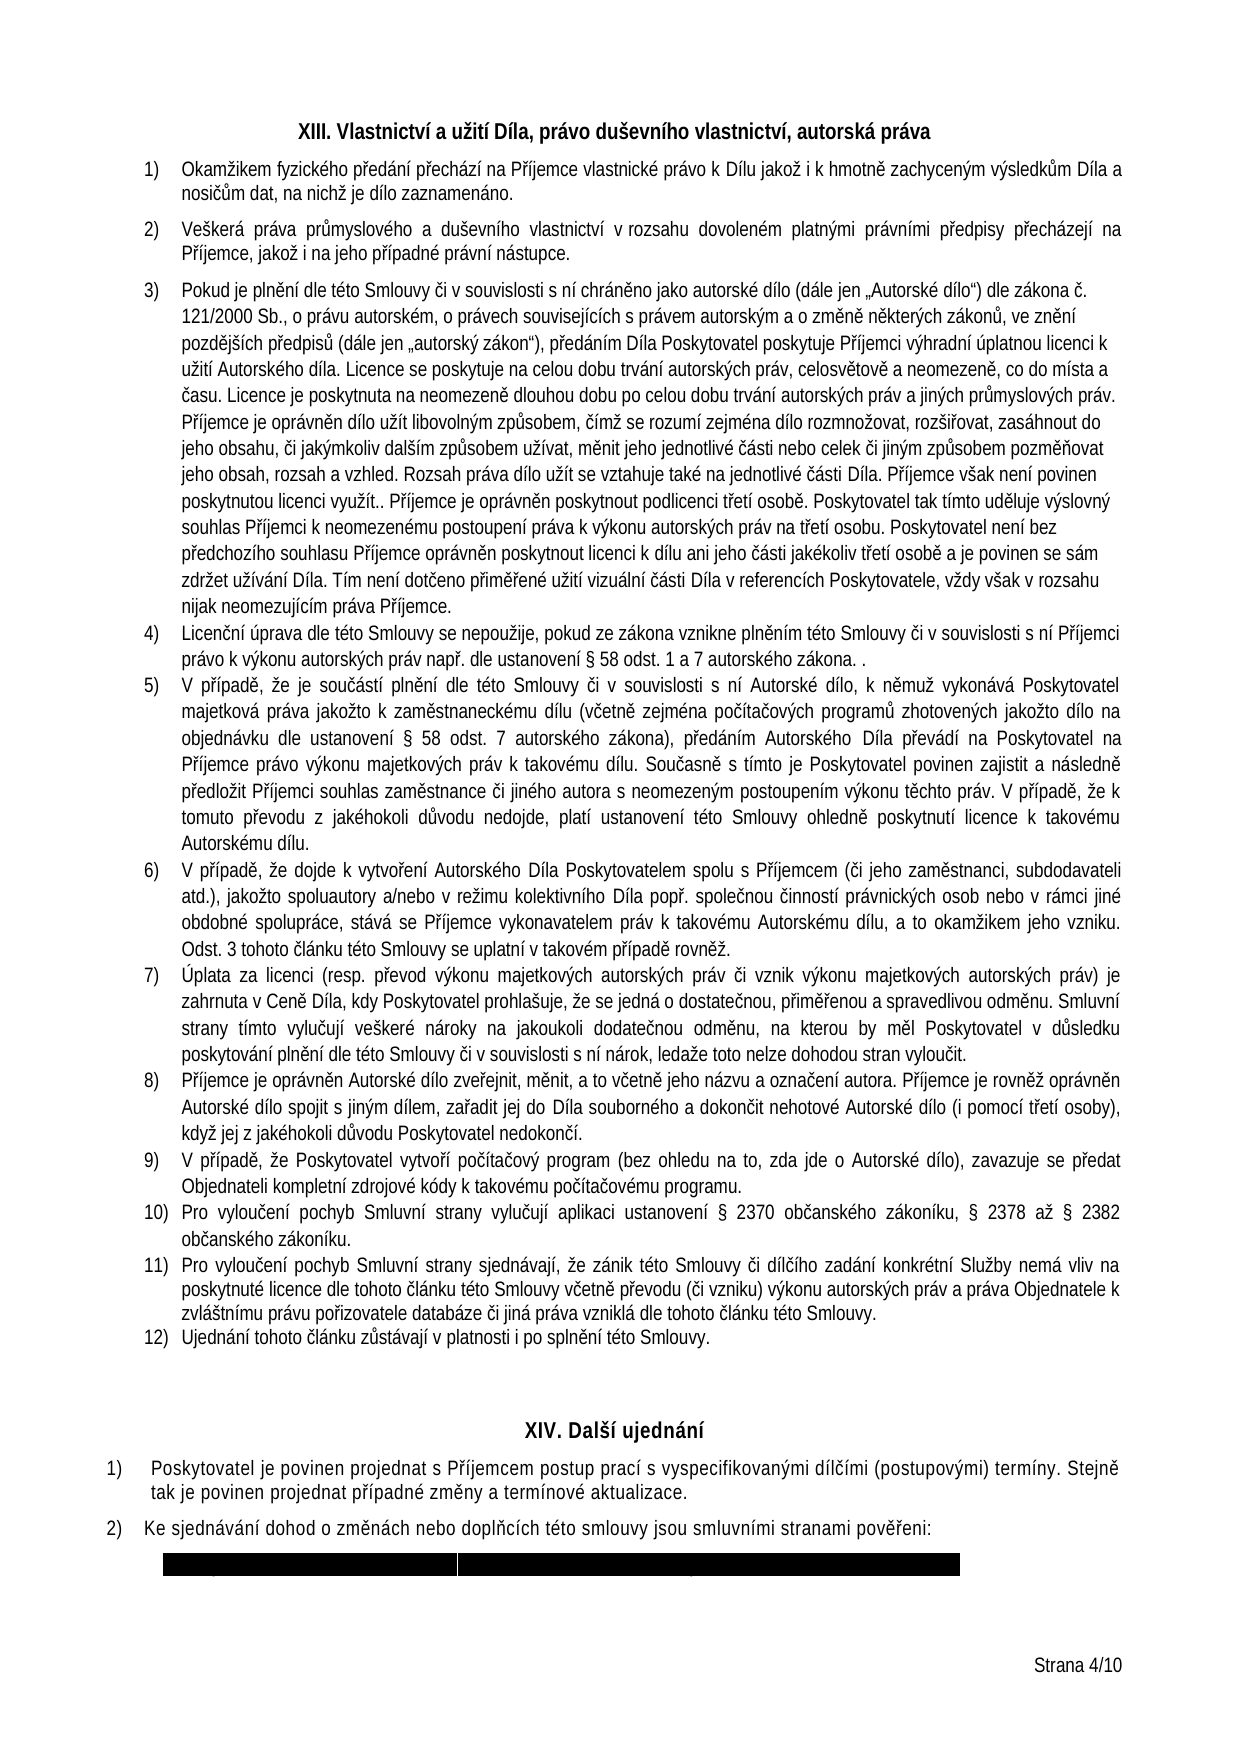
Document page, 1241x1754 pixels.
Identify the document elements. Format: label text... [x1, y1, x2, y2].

list Pro vyloučení pochyb Smluvní strany vylučují aplikaci ustanovení § 2370 občanského zákoníku, § 2378 až § 2382 občanského zákoníku. [144, 1200, 1122, 1251]
list Veškerá práva průmyslového a duševního vlastnictví v rozsahu dovoleném platnými právními předpisy přecházejí na Příjemce, jakož i na jeho případné právní nástupce. [144, 217, 1122, 265]
list Příjemce je oprávněn Autorské dílo zveřejnit, měnit, a to včetně jeho názvu a označení autora. Příjemce je rovněž oprávněn Autorské dílo spojit s jiným dílem, zařadit jej do Díla souborného a dokončit nehotové Autorské dílo (i pomocí třetí osoby), když jej z jakéhokoli důvodu Poskytovatel nedokončí. [144, 1068, 1122, 1145]
list V případě, že dojde k vytvoření Autorského Díla Poskytovatelem spolu s Příjemcem (či jeho zaměstnanci, subdodavateli atd.), jakožto spoluautory a/nebo v režimu kolektivního Díla popř. společnou činností právnických osob nebo v rámci jiné obdobné spolupráce, stává se Příjemce vykonavatelem práv k takovému Autorskému dílu, a to okamžikem jeho vzniku. Odst. 3 tohoto článku této Smlouvy se uplatní v takovém případě rovněž. [144, 858, 1122, 961]
list Pro vyloučení pochyb Smluvní strany sjednávají, že zánik této Smlouvy či dílčího zadání konkrétní Služby nemá vliv na poskytnuté licence dle tohoto článku této Smlouvy včetně převodu (či vzniku) výkonu autorských práv a práva Objednatele k zvláštnímu právu pořizovatele databáze či jiná práva vzniklá dle tohoto článku této Smlouvy. [144, 1253, 1122, 1325]
list Poskytovatel je povinen projednat s Příjemcem postup prací s vyspecifikovanými dílčími (postupovými) termíny. Stejně tak je povinen projednat případné změny a termínové aktualizace. [106, 1456, 1122, 1503]
text XIV. Další ujednání [106, 1417, 1122, 1443]
list Ujednání tohoto článku zůstávají v platnosti i po splnění této Smlouvy. [144, 1325, 1122, 1349]
text XIII. Vlastnictví a užití Díla, právo duševního vlastnictví, autorská práva [106, 118, 1122, 144]
list Licenční úprava dle této Smlouvy se nepoužije, pokud ze zákona vznikne plněním této Smlouvy či v souvislosti s ní Příjemci právo k výkonu autorských práv např. dle ustanovení § 58 odst. 1 a 7 autorského zákona. . [144, 620, 1122, 671]
text Za Příjemce: Michal Beránek Za Poskytovatele: Matouš Novák [163, 1552, 1122, 1576]
list V případě, že Poskytovatel vytvoří počítačový program (bez ohledu na to, zda jde o Autorské dílo), zavazuje se předat Objednateli kompletní zdrojové kódy k takovému počítačovému programu. [144, 1147, 1122, 1198]
list Ke sjednávání dohod o změnách nebo doplňcích této smlouvy jsou smluvními stranami pověřeni: [106, 1516, 1122, 1540]
list V případě, že je součástí plnění dle této Smlouvy či v souvislosti s ní Autorské dílo, k němuž vykonává Poskytovatel majetková práva jakožto k zaměstnaneckému dílu (včetně zejména počítačových programů zhotovených jakožto dílo na objednávku dle ustanovení § 58 odst. 7 autorského zákona), předáním Autorského Díla převádí na Poskytovatel na Příjemce právo výkonu majetkových práv k takovému dílu. Současně s tímto je Poskytovatel povinen zajistit a následně předložit Příjemci souhlas zaměstnance či jiného autora s neomezeným postoupením výkonu těchto práv. V případě, že k tomuto převodu z jakéhokoli důvodu nedojde, platí ustanovení této Smlouvy ohledně poskytnutí licence k takovému Autorskému dílu. [144, 673, 1122, 855]
list Pokud je plnění dle této Smlouvy či v souvislosti s ní chráněno jako autorské dílo (dále jen „Autorské dílo“) dle zákona č. 121/2000 Sb., o právu autorském, o právech souvisejících s právem autorským a o změně některých zákonů, ve znění pozdějších předpisů (dále jen „autorský zákon“), předáním Díla Poskytovatel poskytuje Příjemci výhradní úplatnou licenci k užití Autorského díla. Licence se poskytuje na celou dobu trvání autorských práv, celosvětově a neomezeně, co do místa a času. Licence je poskytnuta na neomezeně dlouhou dobu po celou dobu trvání autorských práv a jiných průmyslových práv. Příjemce je oprávněn dílo užít libovolným způsobem, čímž se rozumí zejména dílo rozmnožovat, rozšiřovat, zasáhnout do jeho obsahu, či jakýmkoliv dalším způsobem užívat, měnit jeho jednotlivé části nebo celek či jiným způsobem pozměňovat jeho obsah, rozsah a vzhled. Rozsah práva dílo užít se vztahuje také na jednotlivé části Díla. Příjemce však není povinen poskytnutou licenci využít.. Příjemce je oprávněn poskytnout podlicenci třetí osobě. Poskytovatel tak tímto uděluje výslovný souhlas Příjemci k neomezenému postoupení práva k výkonu autorských práv na třetí osobu. Poskytovatel není bez předchozího souhlasu Příjemce oprávněn poskytnout licenci k dílu ani jeho části jakékoliv třetí osobě a je povinen se sám zdržet užívání Díla. Tím není dotčeno přiměřené užití vizuální části Díla v referencích Poskytovatele, vždy však v rozsahu nijak neomezujícím práva Příjemce. [144, 278, 1122, 618]
list Úplata za licenci (resp. převod výkonu majetkových autorských práv či vznik výkonu majetkových autorských práv) je zahrnuta v Ceně Díla, kdy Poskytovatel prohlašuje, že se jedná o dostatečnou, přiměřenou a spravedlivou odměnu. Smluvní strany tímto vylučují veškeré nároky na jakoukoli dodatečnou odměnu, na kterou by měl Poskytovatel v důsledku poskytování plnění dle této Smlouvy či v souvislosti s ní nárok, ledaže toto nelze dohodou stran vyloučit. [144, 963, 1122, 1066]
list Okamžikem fyzického předání přechází na Příjemce vlastnické právo k Dílu jakož i k hmotně zachyceným výsledkům Díla a nosičům dat, na nichž je dílo zaznamenáno. [144, 157, 1122, 205]
